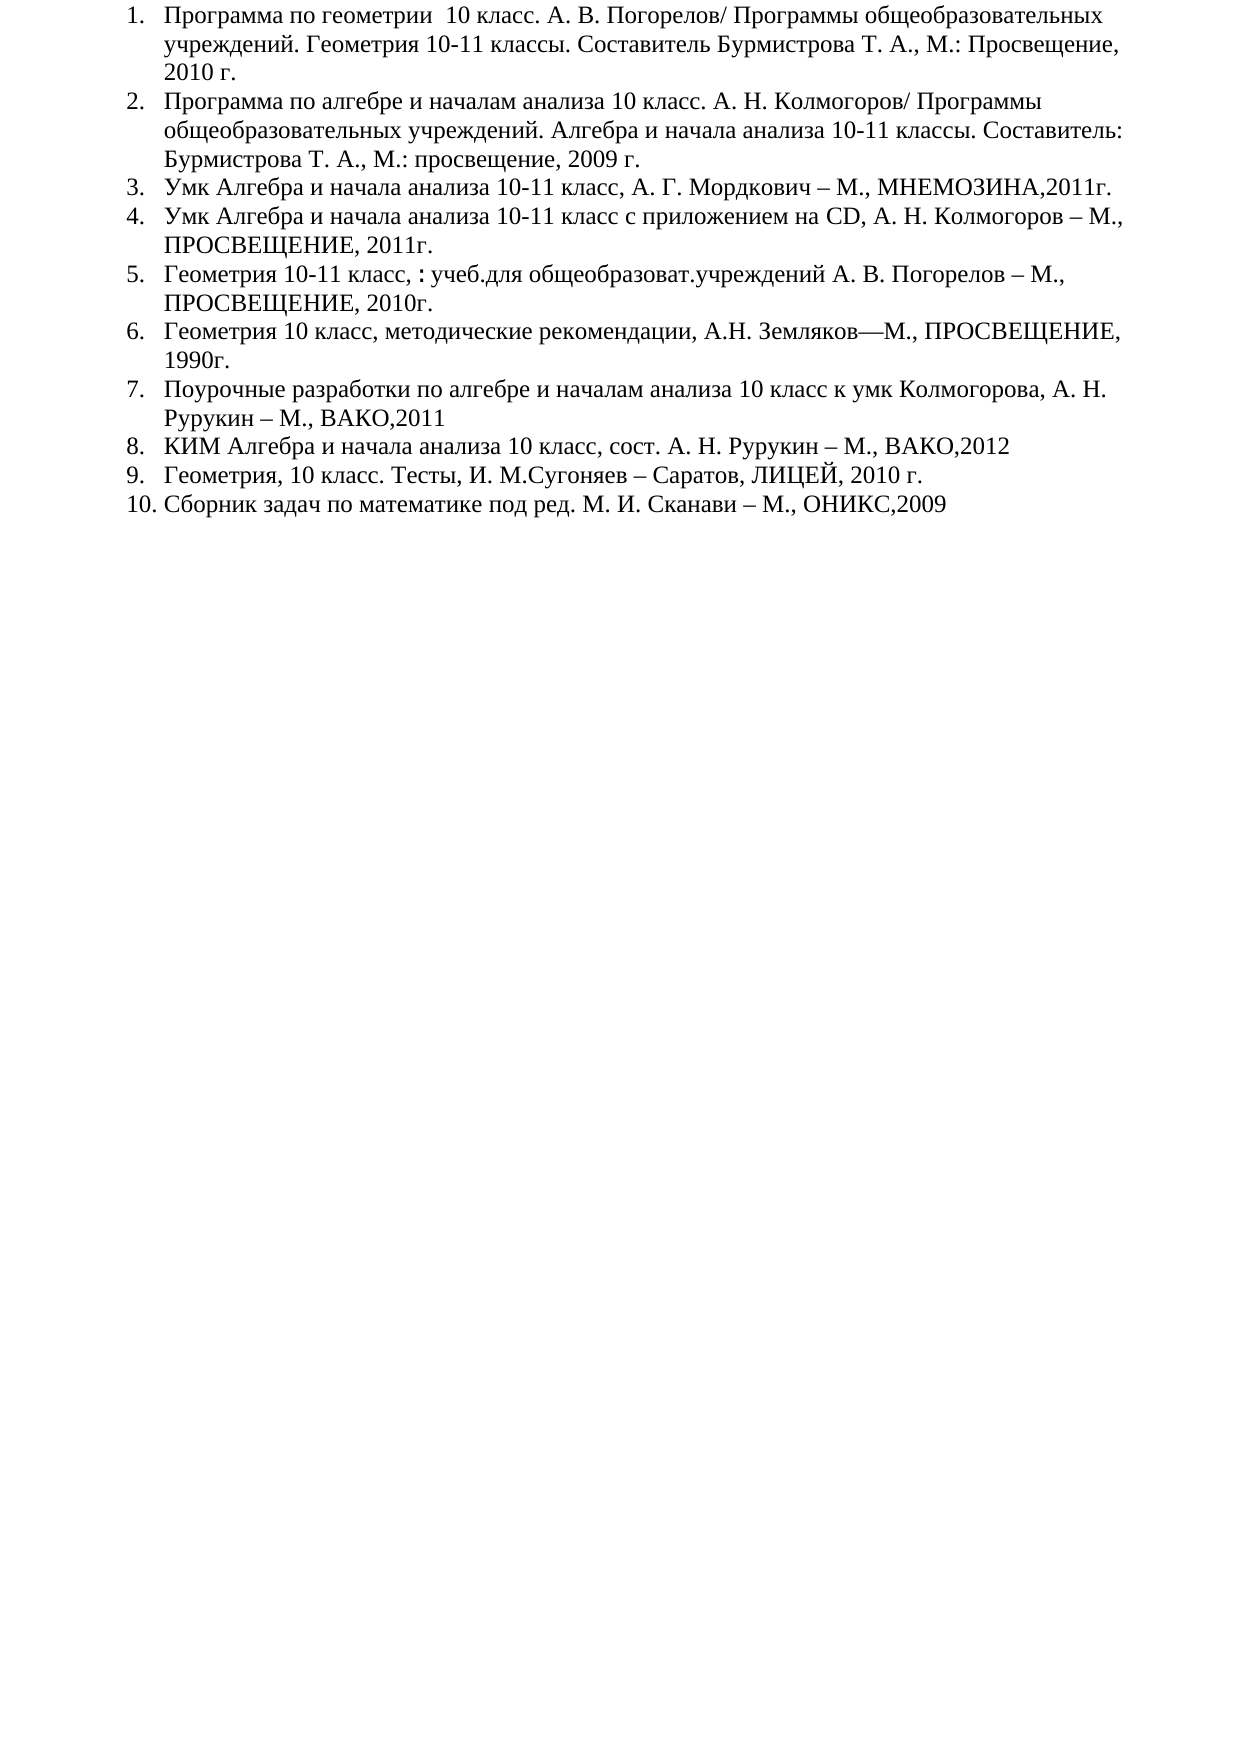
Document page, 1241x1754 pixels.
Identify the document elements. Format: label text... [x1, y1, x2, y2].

list Поурочные разработки по алгебре и началам анализа 10 класс к умк Колмогорова, А. Н. Рурукин – М., ВАКО,2011 [126, 374, 1152, 431]
list Сборник задач по математике под ред. М. И. Сканави – М., ОНИКС,2009 [126, 489, 1152, 518]
list Умк Алгебра и начала анализа 10-11 класс с приложением на CD, А. Н. Колмогоров – М., ПРОСВЕЩЕНИЕ, 2011г. [126, 201, 1152, 259]
list КИМ Алгебра и начала анализа 10 класс, сост. А. Н. Рурукин – М., ВАКО,2012 [126, 431, 1152, 460]
list Геометрия, 10 класс. Тесты, И. М.Сугоняев – Саратов, ЛИЦЕЙ, 2010 г. [126, 460, 1152, 489]
list Геометрия 10-11 класс, : учеб.для общеобразоват.учреждений А. В. Погорелов – М., ПРОСВЕЩЕНИЕ, 2010г. [126, 259, 1152, 316]
list Программа по алгебре и началам анализа 10 класс. А. Н. Колмогоров/ Программы общеобразовательных учреждений. Алгебра и начала анализа 10-11 классы. Составитель: Бурмистрова Т. А., М.: просвещение, 2009 г. [126, 86, 1152, 172]
list Умк Алгебра и начала анализа 10-11 класс, А. Г. Мордкович – М., МНЕМОЗИНА,2011г. [126, 172, 1152, 201]
list Геометрия 10 класс, методические рекомендации, А.Н. Земляков—М., ПРОСВЕЩЕНИЕ, 1990г. [126, 316, 1152, 374]
list Программа по геометрии 10 класс. А. В. Погорелов/ Программы общеобразовательных учреждений. Геометрия 10-11 классы. Составитель Бурмистрова Т. А., М.: Просвещение, 2010 г. [126, 0, 1152, 86]
